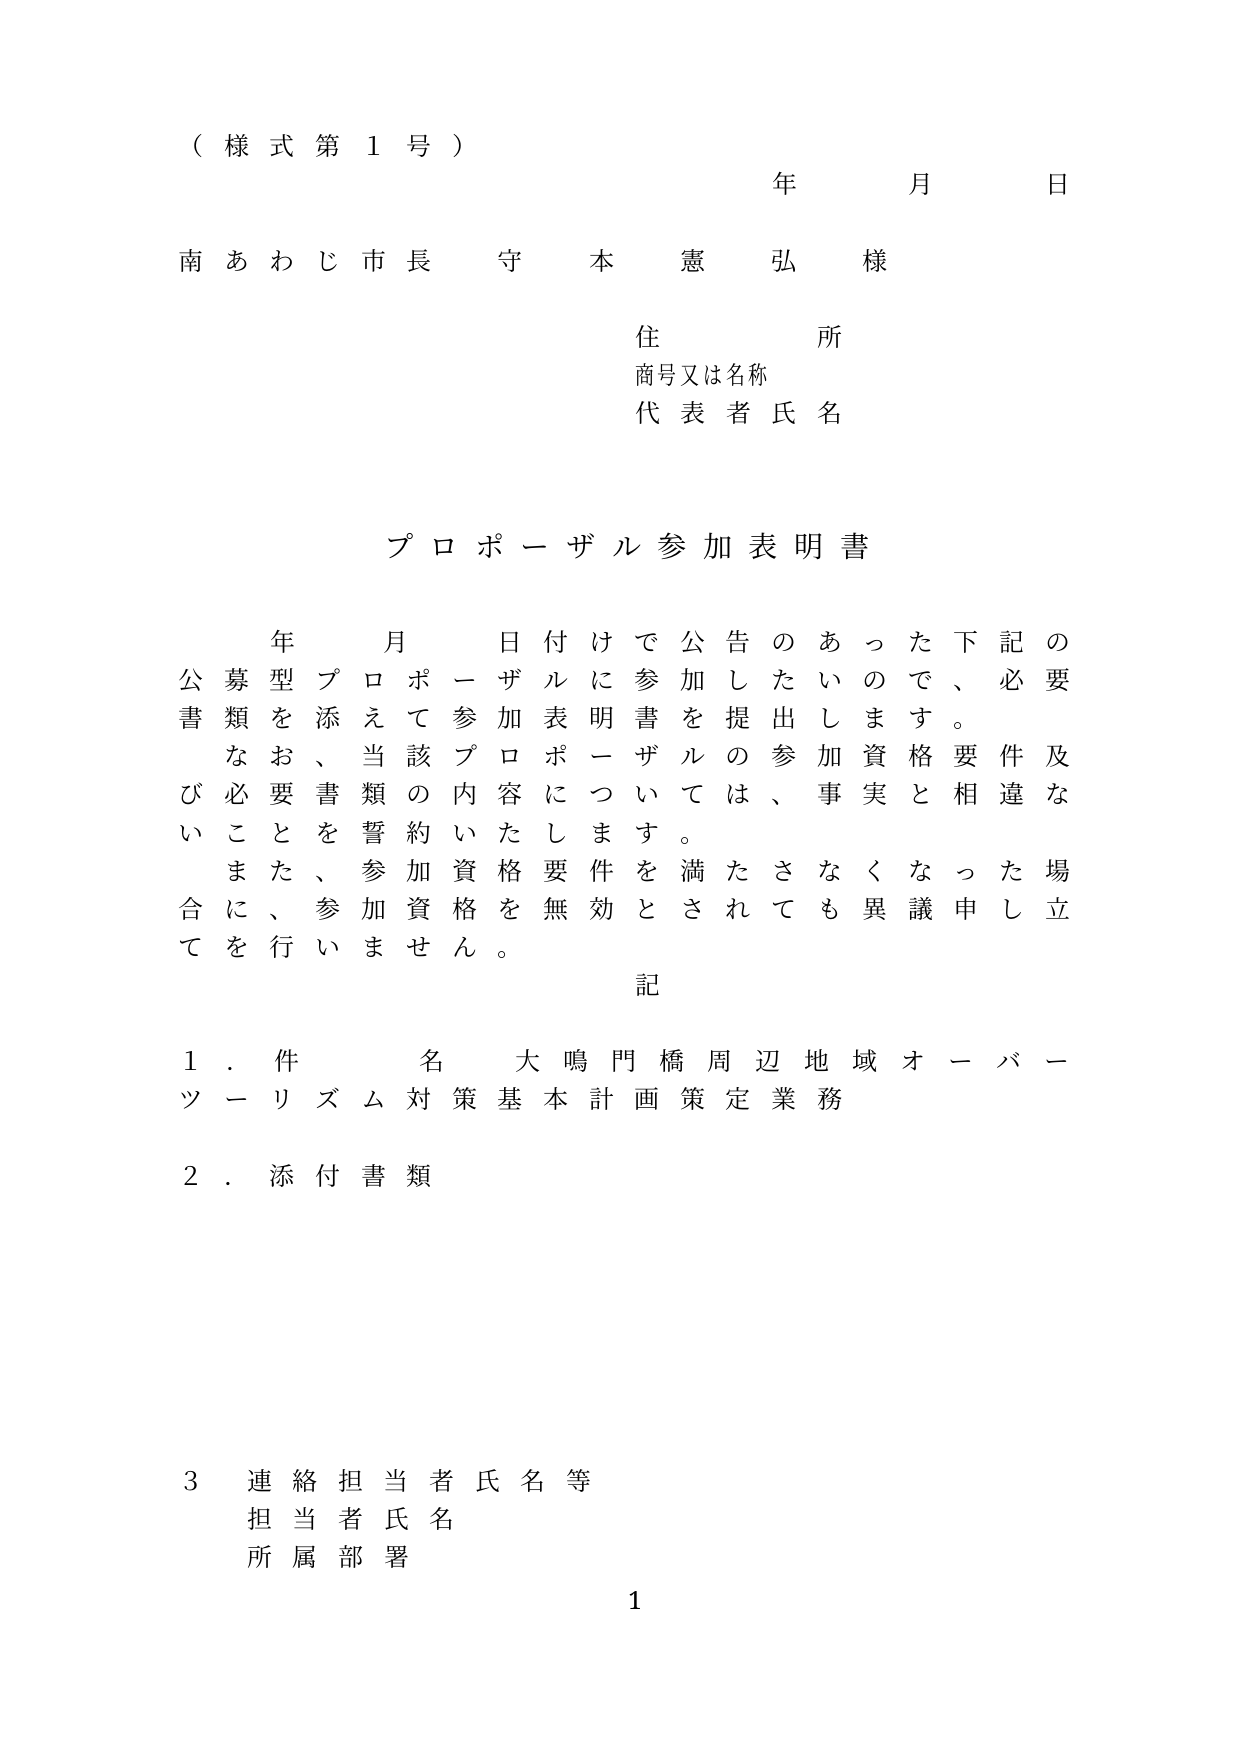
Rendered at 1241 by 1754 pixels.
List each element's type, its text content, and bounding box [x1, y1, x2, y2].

text 南あわじ市長 守 本 憲 弘 様 [178, 240, 1091, 278]
text ３ 連絡担当者氏名等 [178, 1460, 1091, 1498]
text 所属部署 [178, 1537, 1091, 1575]
text 代表者氏名 [178, 393, 1091, 431]
text プロポーザル参加表明書 [178, 507, 1091, 583]
text 記 [178, 965, 1091, 1003]
text 商号又は名称 [178, 355, 1091, 393]
text また、参加資格要件を満たさなくなった場合に、参加資格を無効とされても異議申し立てを行いません。 [178, 850, 1091, 965]
text 年 月 日 [178, 164, 1091, 202]
text 年 月 日付けで公告のあった下記の公募型プロポーザルに参加したいので、必要書類を添えて参加表明書を提出します。 なお、当該プロポーザルの参加資格要件及び必要書類の内容については、事実と相違ないことを誓約いたします。 [178, 622, 1091, 850]
text １．件 名 大鳴門橋周辺地域オーバーツーリズム対策基本計画策定業務 [178, 1041, 1091, 1117]
text （様式第１号） [178, 126, 1091, 164]
text 住 所 [178, 317, 1091, 355]
text 担当者氏名 [178, 1498, 1091, 1537]
text ２．添付書類 [178, 1155, 1091, 1193]
